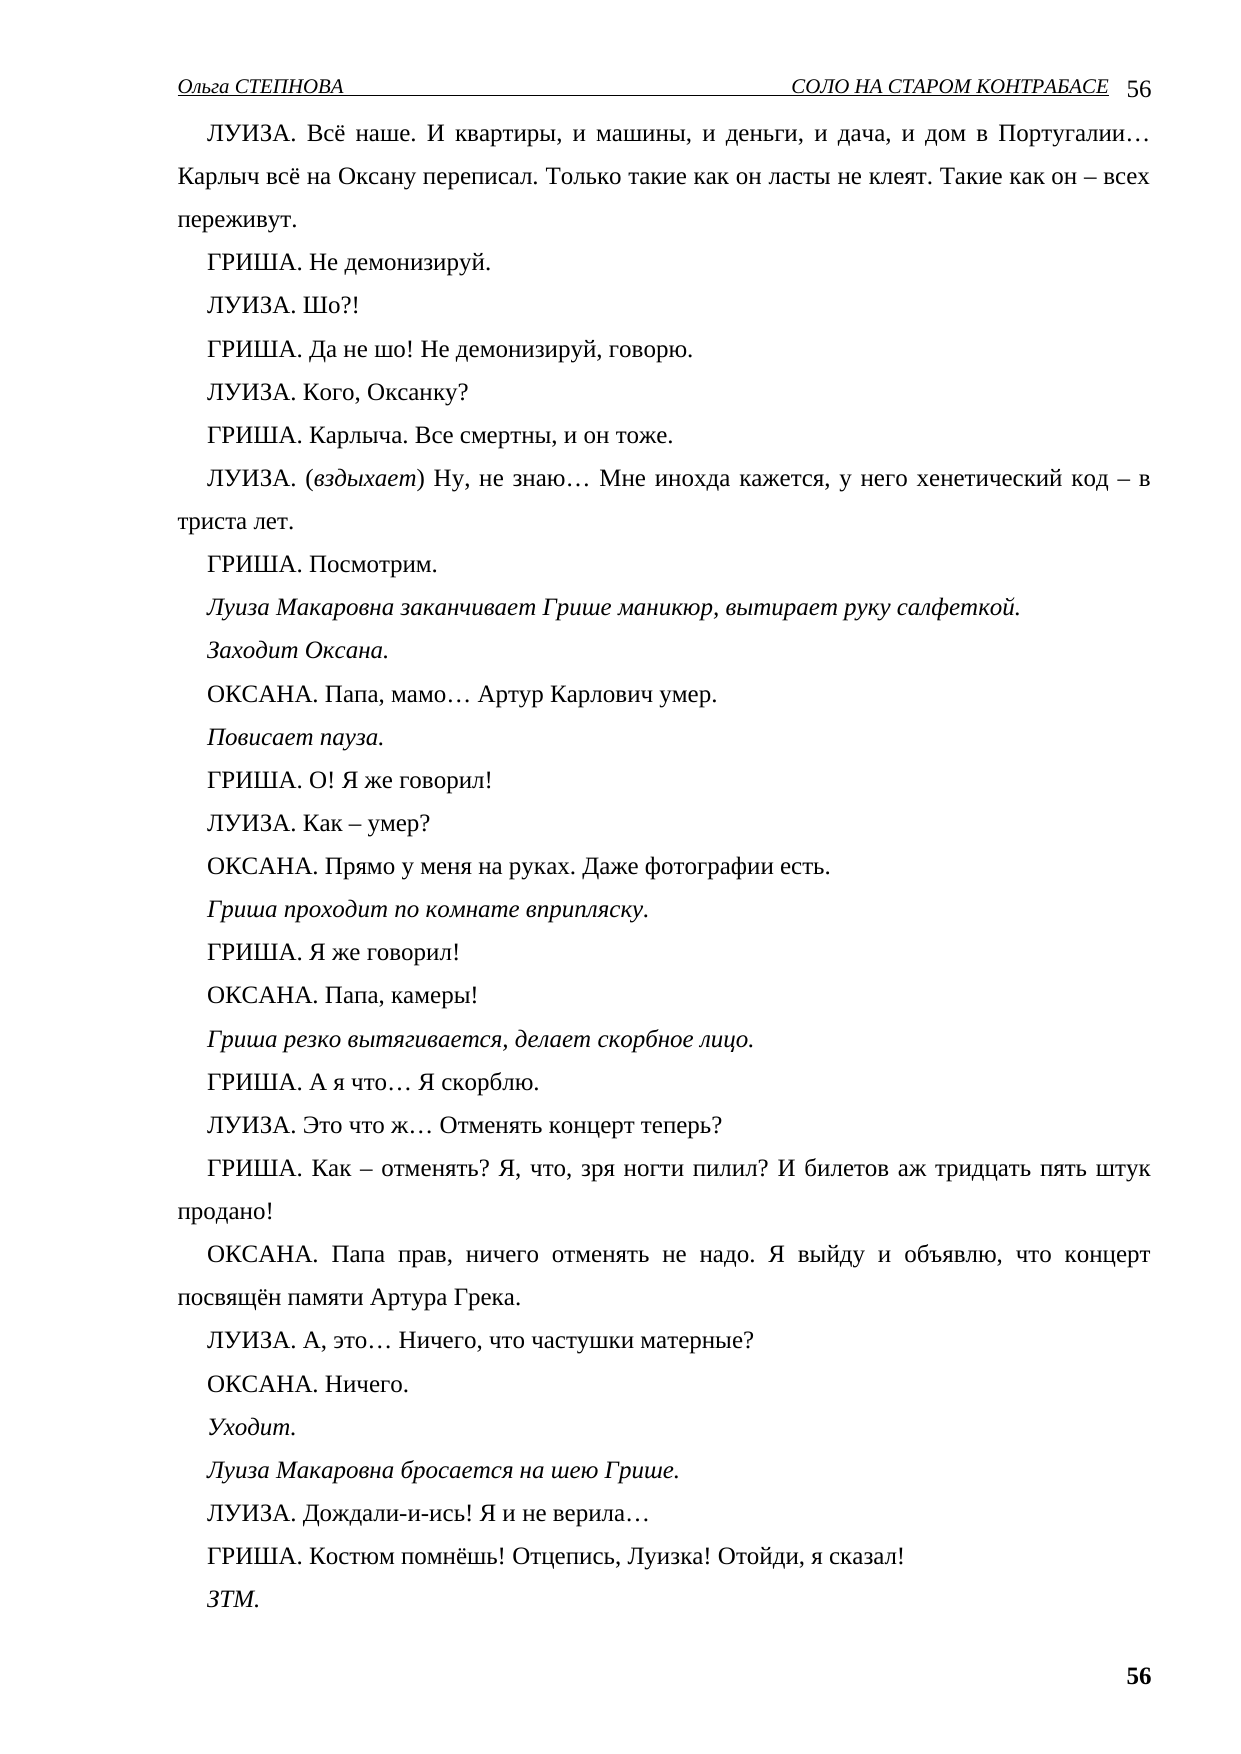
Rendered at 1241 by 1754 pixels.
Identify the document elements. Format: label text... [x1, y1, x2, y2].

text Луиза Макаровна бросается на шею Грише. [177, 1455, 1152, 1484]
text ЛУИЗА. Шо?! [177, 291, 1152, 319]
text Повисает пауза. [177, 722, 1152, 751]
text ГРИША. А я что… Я скорблю. [177, 1067, 1152, 1096]
text Гриша резко вытягивается, делает скорбное лицо. [177, 1024, 1152, 1052]
text Уходит. [177, 1412, 1152, 1441]
text ОКСАНА. Прямо у меня на руках. Даже фотографии есть. [177, 851, 1152, 880]
text ГРИША. Посмотрим. [177, 549, 1152, 578]
text ОКСАНА. Папа, камеры! [177, 981, 1152, 1009]
text ГРИША. Я же говорил! [177, 937, 1152, 966]
text ОКСАНА. Ничего. [177, 1369, 1152, 1397]
text ГРИША. Костюм помнёшь! Отцепись, Луизка! Отойди, я сказал! [177, 1541, 1152, 1570]
text ЛУИЗА. (вздыхает) Ну, не знаю… Мне инохда кажется, у него хенетический код – в триста лет. [177, 463, 1152, 535]
text ЛУИЗА. Всё наше. И квартиры, и машины, и деньги, и дача, и дом в Португалии… Карлыч всё на Оксану переписал. Только такие как он ласты не клеят. Такие как он – всех переживут. [177, 118, 1152, 233]
text Луиза Макаровна заканчивает Грише маникюр, вытирает руку салфеткой. [177, 592, 1152, 621]
text ОКСАНА. Папа прав, ничего отменять не надо. Я выйду и объявлю, что концерт посвящён памяти Артура Грека. [177, 1239, 1152, 1311]
text Заходит Оксана. [177, 636, 1152, 664]
text ЗТМ. [177, 1584, 1152, 1613]
text ОКСАНА. Папа, мамо… Артур Карлович умер. [177, 679, 1152, 707]
text ГРИША. Карлыча. Все смертны, и он тоже. [177, 420, 1152, 449]
text ЛУИЗА. Как – умер? [177, 808, 1152, 837]
text Гриша проходит по комнате вприпляску. [177, 894, 1152, 923]
text ЛУИЗА. Это что ж… Отменять концерт теперь? [177, 1110, 1152, 1139]
text ГРИША. О! Я же говорил! [177, 765, 1152, 794]
text ГРИША. Да не шо! Не демонизируй, говорю. [177, 334, 1152, 362]
text ЛУИЗА. А, это… Ничего, что частушки матерные? [177, 1326, 1152, 1354]
text ЛУИЗА. Дождали-и-ись! Я и не верила… [177, 1498, 1152, 1527]
text ЛУИЗА. Кого, Оксанку? [177, 377, 1152, 406]
text ГРИША. Не демонизируй. [177, 247, 1152, 276]
text ГРИША. Как – отменять? Я, что, зря ногти пилил? И билетов аж тридцать пять штук продано! [177, 1153, 1152, 1225]
